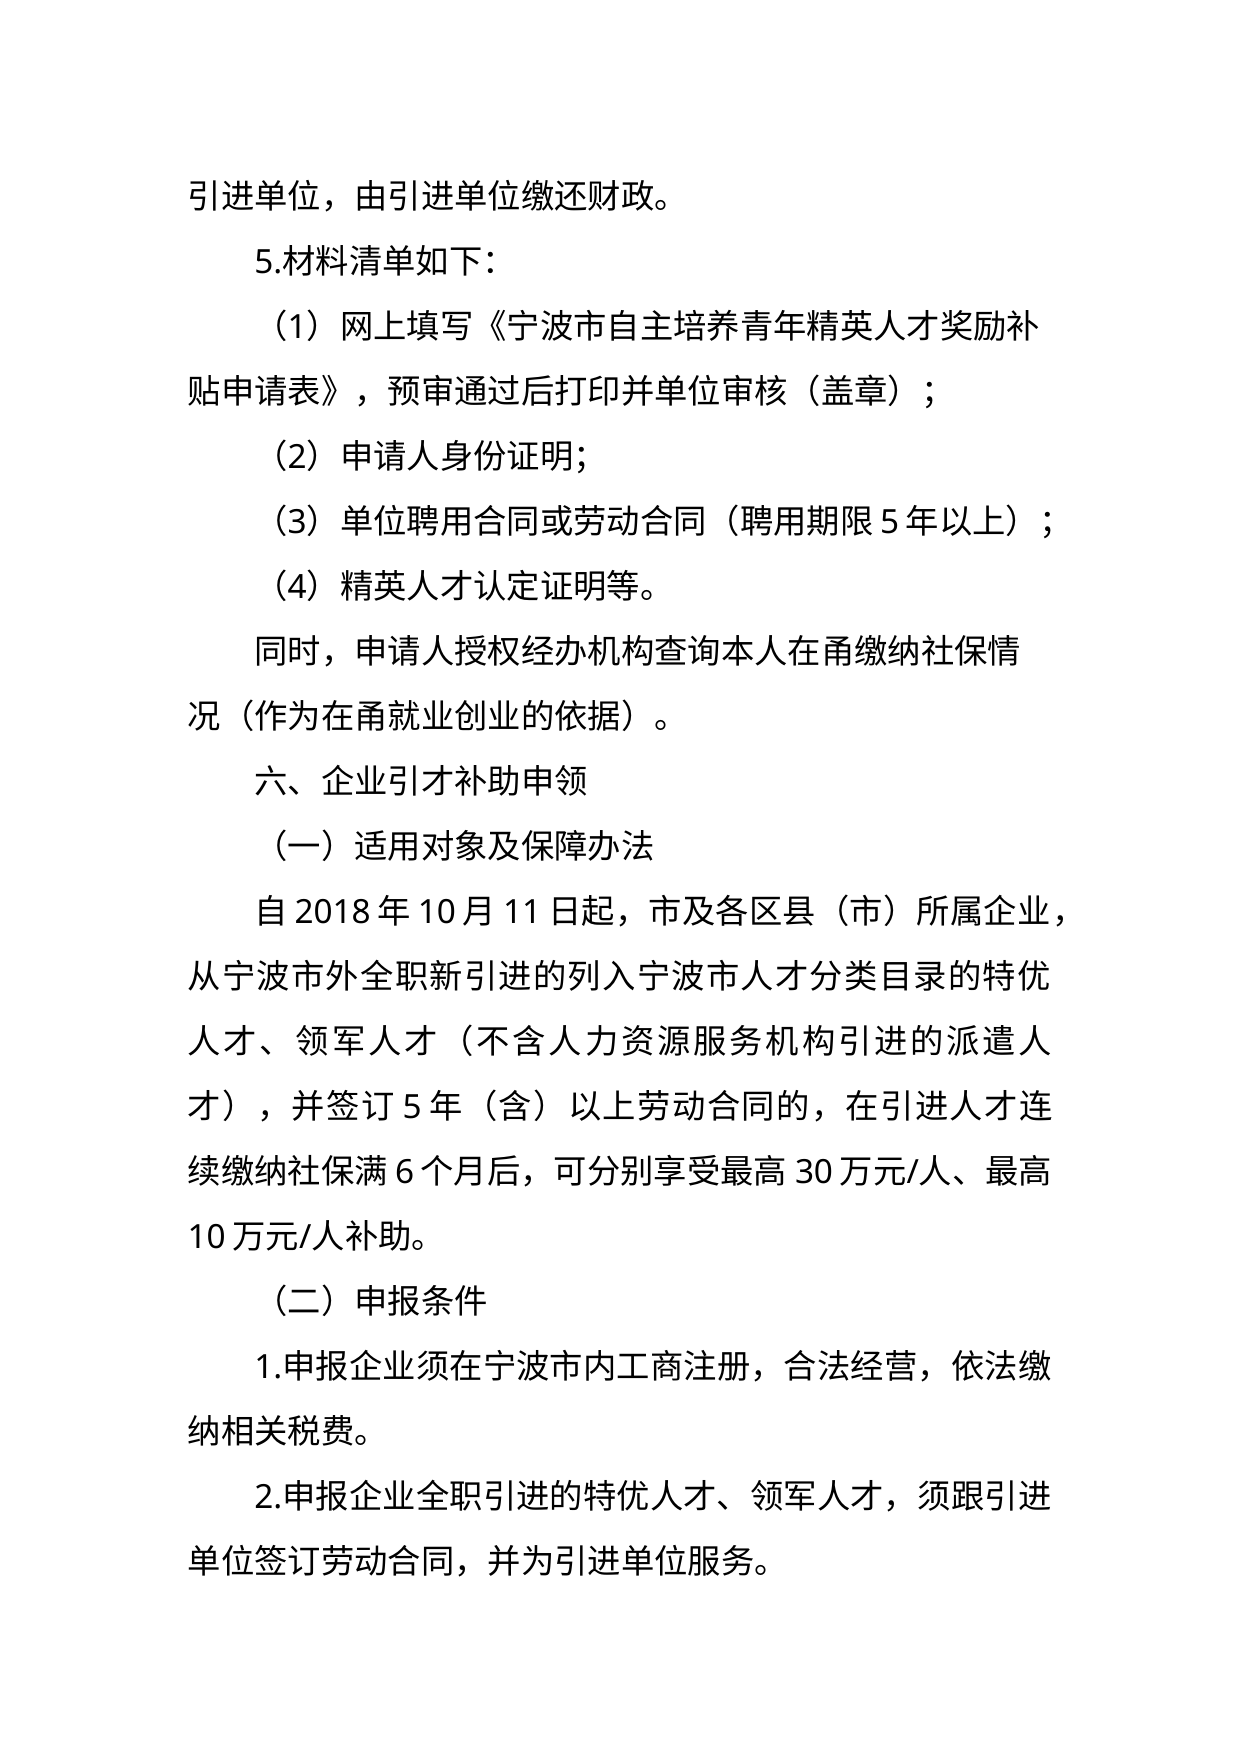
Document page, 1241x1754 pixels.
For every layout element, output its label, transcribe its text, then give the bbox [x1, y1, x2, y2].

text （一）适用对象及保障办法 [187, 812, 1053, 877]
text 1.申报企业须在宁波市内工商注册，合法经营，依法缴纳相关税费。 [187, 1332, 1053, 1462]
text （二）申报条件 [187, 1267, 1053, 1332]
text 六、企业引才补助申领 [187, 747, 1053, 812]
text （1）网上填写《宁波市自主培养青年精英人才奖励补贴申请表》，预审通过后打印并单位审核（盖章）； [187, 292, 1053, 422]
text 2.申报企业全职引进的特优人才、领军人才，须跟引进单位签订劳动合同，并为引进单位服务。 [187, 1462, 1053, 1592]
text （2）申请人身份证明； [187, 422, 1053, 487]
text （3）单位聘用合同或劳动合同（聘用期限5年以上）； [187, 487, 1053, 552]
text （4）精英人才认定证明等。 [187, 552, 1053, 617]
text 5.材料清单如下： [187, 227, 1053, 292]
text 同时，申请人授权经办机构查询本人在甬缴纳社保情况（作为在甬就业创业的依据）。 [187, 617, 1053, 747]
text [187, 162, 1053, 227]
text 自2018年10月11日起，市及各区县（市）所属企业，从宁波市外全职新引进的列入宁波市人才分类目录的特优人才、领军人才（不含人力资源服务机构引进的派遣人才），并签订5年（含）以上劳动合同的，在引进人才连续缴纳社保满6个月后，可分别享受最高30万元/人、最高10万元/人补助。 [187, 877, 1053, 1267]
